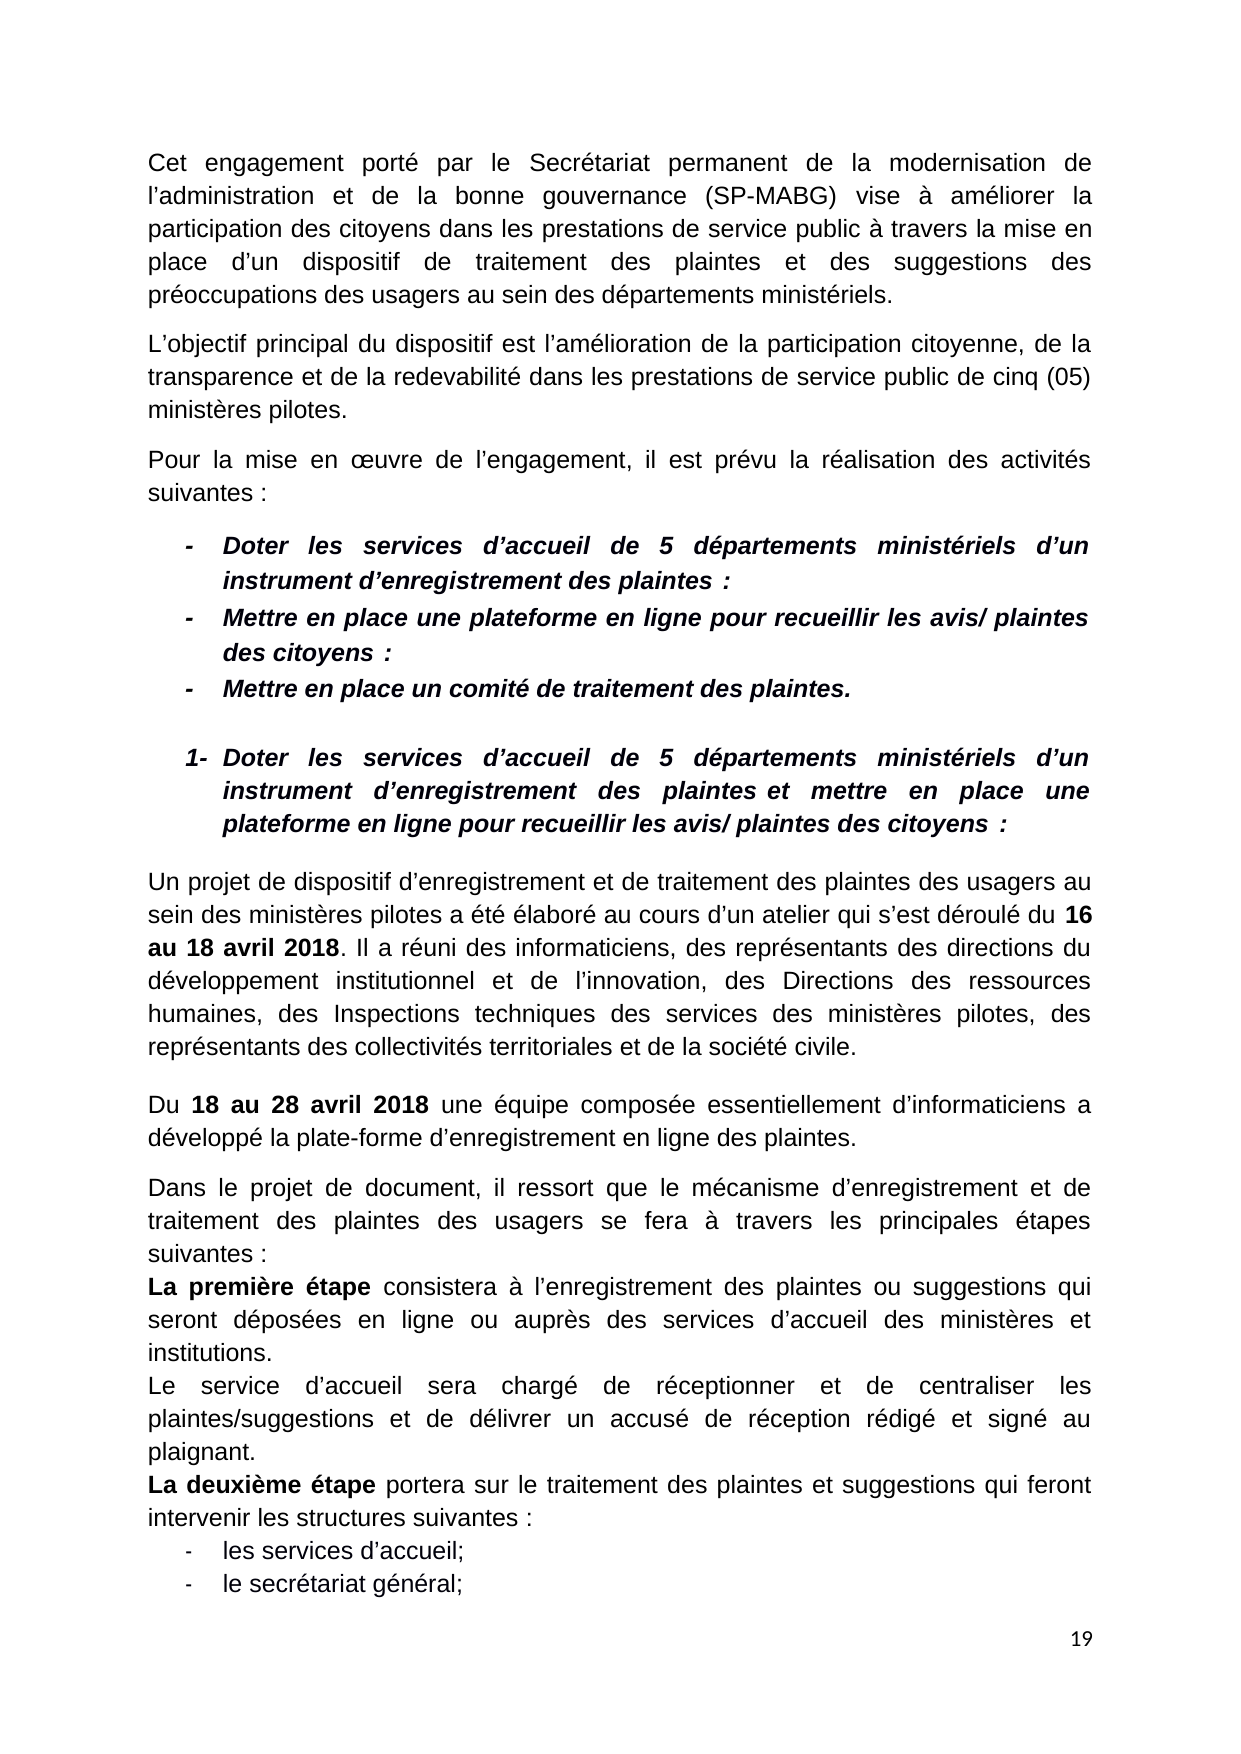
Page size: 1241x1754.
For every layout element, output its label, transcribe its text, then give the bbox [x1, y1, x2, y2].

list Mettre en place une plateforme en ligne pour recueillir les avis/ plaintes des citoyens : [185, 599, 1093, 666]
text Pour la mise en œuvre de l’engagement, il est prévu la réalisation des activités suivantes : [148, 445, 1093, 507]
list Doter les services d’accueil de 5 départements ministériels d’un instrument d’enregistrement des plaintes : [185, 528, 1093, 595]
text Du 18 au 28 avril 2018 une équipe composée essentiellement d’informaticiens a développé la plate-forme d’enregistrement en ligne des plaintes. [148, 1090, 1093, 1152]
list Doter les services d’accueil de 5 départements ministériels d’un instrument d’enregistrement des plaintes et mettre en place une plateforme en ligne pour recueillir les avis/ plaintes des citoyens : [185, 743, 1093, 837]
text Un projet de dispositif d’enregistrement et de traitement des plaintes des usagers au sein des ministères pilotes a été élaboré au cours d’un atelier qui s’est déroulé du 16 au 18 avril 2018. Il a réuni des informaticiens, des représentants des directions du développement institutionnel et de l’innovation, des Directions des ressources humaines, des Inspections techniques des services des ministères pilotes, des représentants des collectivités territoriales et de la société civile. [148, 867, 1093, 1061]
text Dans le projet de document, il ressort que le mécanisme d’enregistrement et de traitement des plaintes des usagers se fera à travers les principales étapes suivantes : [148, 1173, 1093, 1267]
text Cet engagement porté par le Secrétariat permanent de la modernisation de l’administration et de la bonne gouvernance (SP-MABG) vise à améliorer la participation des citoyens dans les prestations de service public à travers la mise en place d’un dispositif de traitement des plaintes et des suggestions des préoccupations des usagers au sein des départements ministériels. [148, 148, 1093, 308]
text La deuxième étape portera sur le traitement des plaintes et suggestions qui feront intervenir les structures suivantes : [148, 1470, 1093, 1532]
text Le service d’accueil sera chargé de réceptionner et de centraliser les plaintes/suggestions et de délivrer un accusé de réception rédigé et signé au plaignant. [148, 1371, 1093, 1466]
text L’objectif principal du dispositif est l’amélioration de la participation citoyenne, de la transparence et de la redevabilité dans les prestations de service public de cinq (05) ministères pilotes. [148, 329, 1093, 424]
text La première étape consistera à l’enregistrement des plaintes ou suggestions qui seront déposées en ligne ou auprès des services d’accueil des ministères et institutions. [148, 1272, 1093, 1366]
list les services d’accueil; [185, 1536, 1093, 1564]
list le secrétariat général; [185, 1569, 1093, 1598]
list Mettre en place un comité de traitement des plaintes. [185, 671, 1093, 704]
